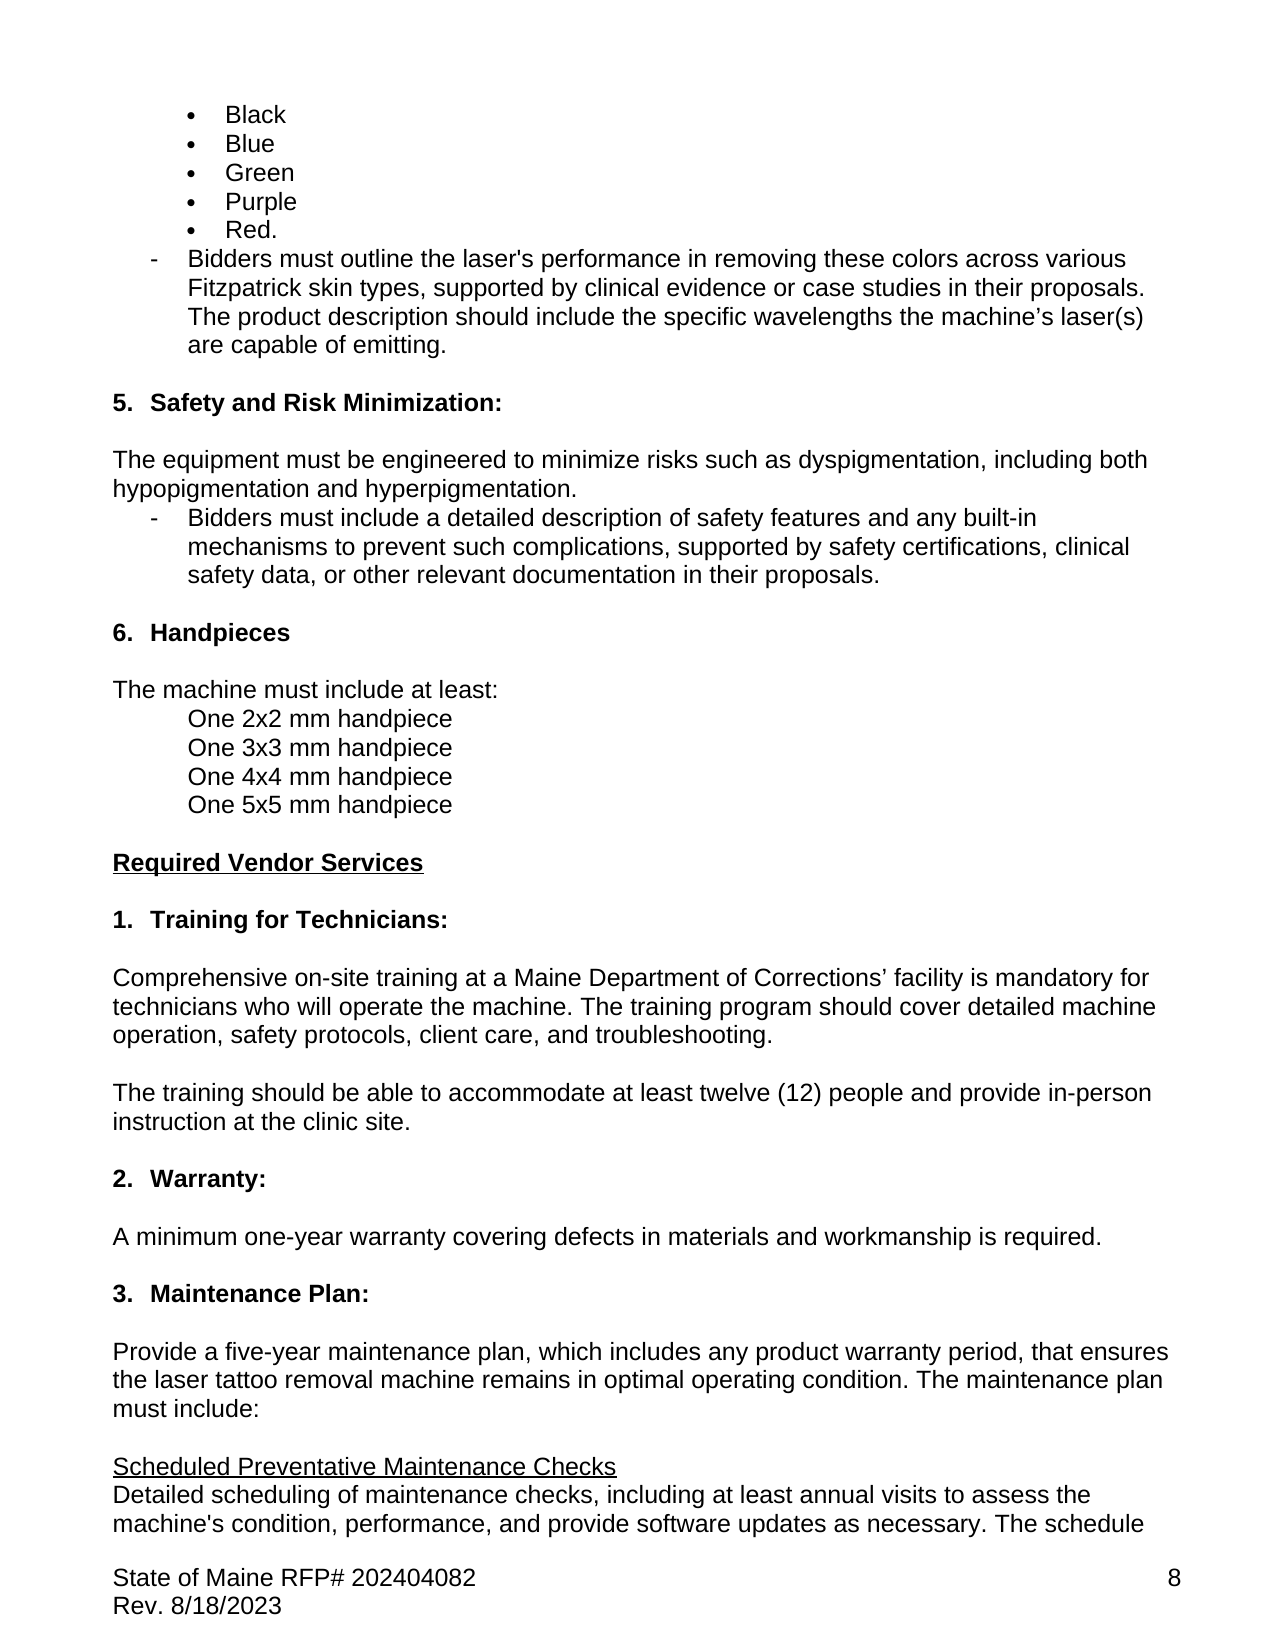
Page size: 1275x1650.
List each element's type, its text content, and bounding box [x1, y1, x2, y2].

text The machine must include at least: [112, 675, 1181, 704]
list Black [187, 100, 1181, 129]
list Purple [187, 187, 1181, 215]
text A minimum one-year warranty covering defects in materials and workmanship is required. [112, 1222, 1181, 1250]
list Green [187, 158, 1181, 187]
list Bidders must include a detailed description of safety features and any built-in mechanisms to prevent such complications, supported by safety certifications, clinical safety data, or other relevant documentation in their proposals. [150, 503, 1181, 589]
list Training for Technicians: [112, 905, 1181, 934]
list Handpieces [112, 618, 1181, 647]
text One 3x3 mm handpiece [112, 733, 1181, 762]
text Comprehensive on-site training at a Maine Department of Corrections’ facility is mandatory for technicians who will operate the machine. The training program should cover detailed machine operation, safety protocols, client care, and troubleshooting. [112, 963, 1181, 1049]
list Blue [187, 129, 1181, 158]
list Bidders must outline the laser's performance in removing these colors across various Fitzpatrick skin types, supported by clinical evidence or case studies in their proposals. The product description should include the specific wavelengths the machine’s laser(s) are capable of emitting. [150, 244, 1181, 359]
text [112, 1480, 1181, 1538]
text One 2x2 mm handpiece [112, 704, 1181, 733]
list Warranty: [112, 1164, 1181, 1193]
text One 5x5 mm handpiece [112, 790, 1181, 819]
text One 4x4 mm handpiece [112, 762, 1181, 790]
list Maintenance Plan: [112, 1279, 1181, 1308]
text The equipment must be engineered to minimize risks such as dyspigmentation, including both hypopigmentation and hyperpigmentation. [112, 445, 1181, 503]
list Safety and Risk Minimization: [112, 388, 1181, 417]
text Required Vendor Services [112, 848, 1181, 877]
text Provide a five-year maintenance plan, which includes any product warranty period, that ensures the laser tattoo removal machine remains in optimal operating condition. The maintenance plan must include: [112, 1337, 1181, 1423]
list Red. [187, 215, 1181, 244]
text Scheduled Preventative Maintenance Checks [112, 1452, 1181, 1480]
text The training should be able to accommodate at least twelve (12) people and provide in-person instruction at the clinic site. [112, 1078, 1181, 1135]
